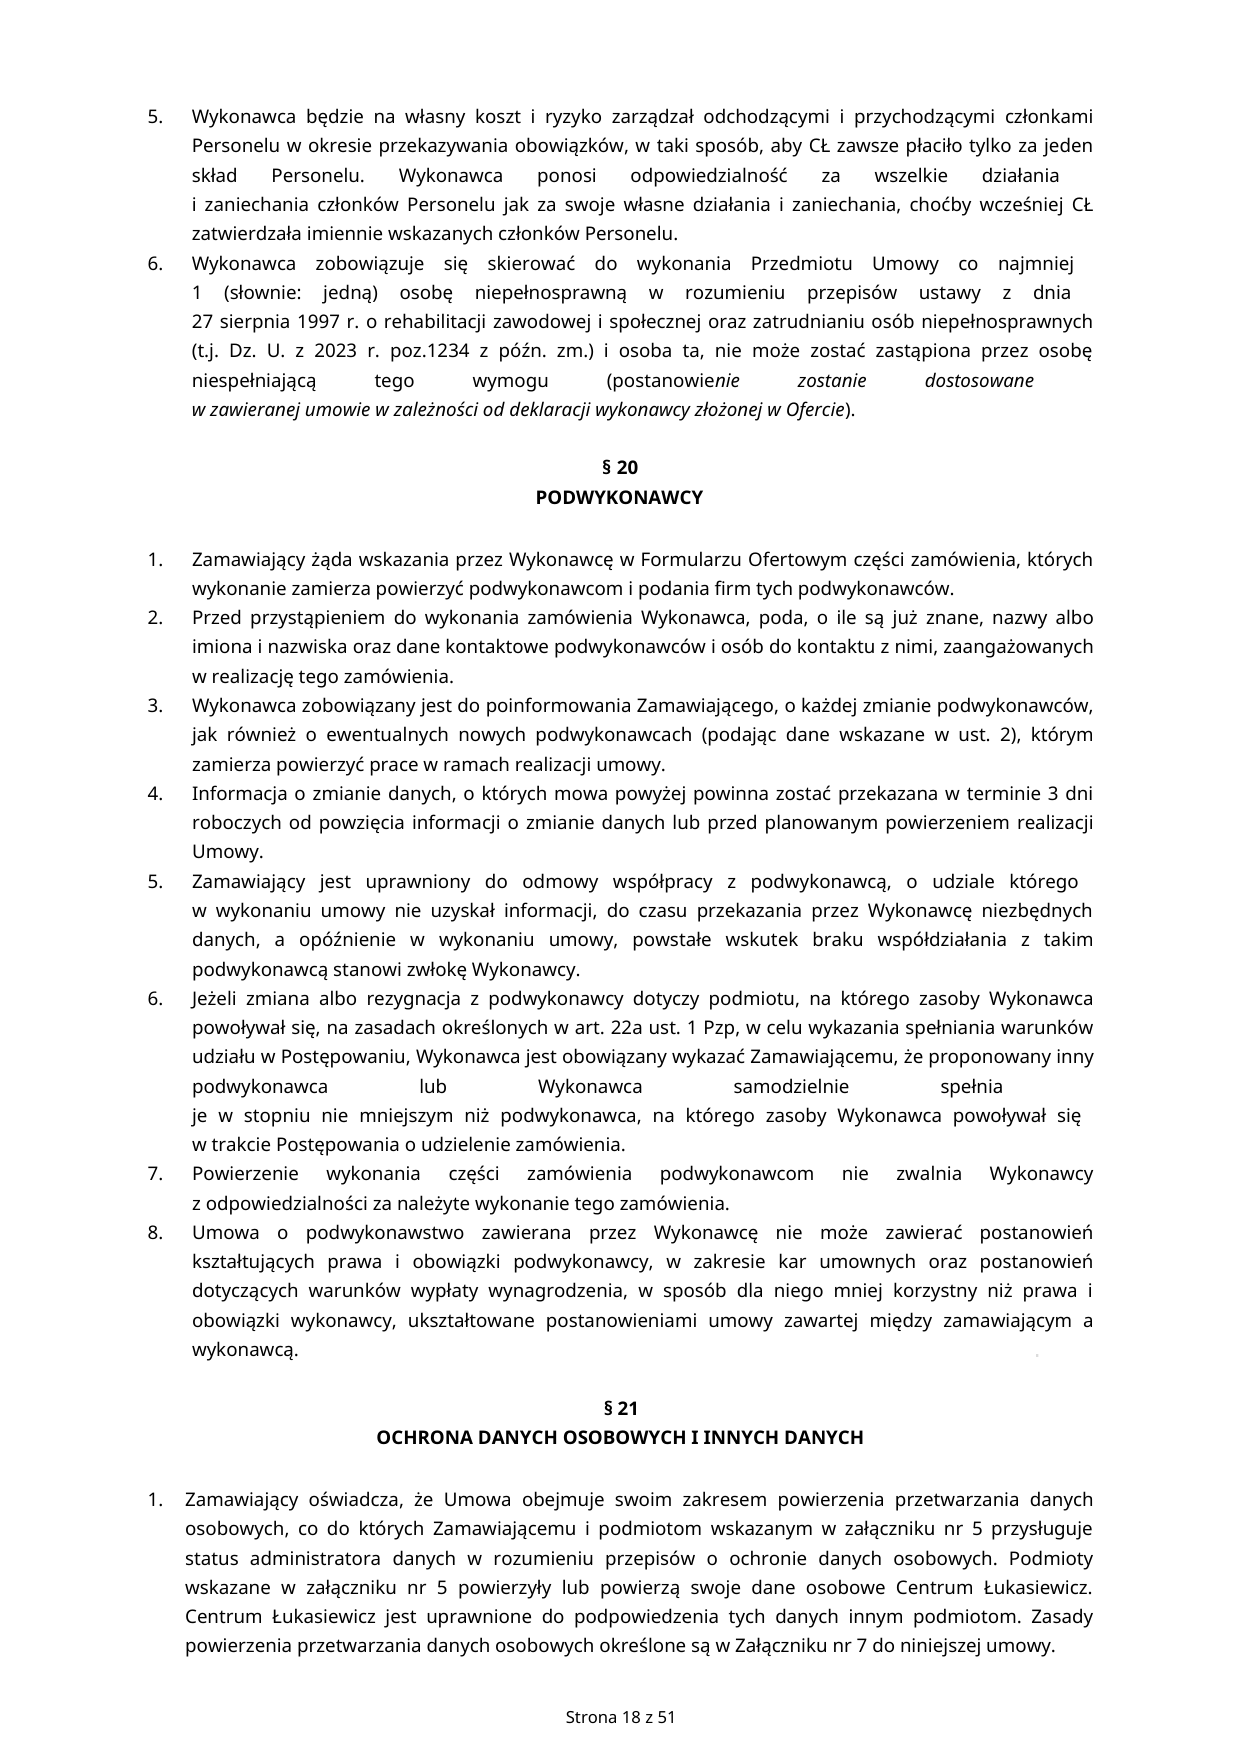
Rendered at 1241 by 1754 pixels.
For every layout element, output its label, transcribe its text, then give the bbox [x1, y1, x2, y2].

list Zamawiający żąda wskazania przez Wykonawcę w Formularzu Ofertowym części zamówienia, których wykonanie zamierza powierzyć podwykonawcom i podania firm tych podwykonawców. [147, 546, 1094, 601]
text Informacja o zmianie danych, o których mowa powyżej powinna zostać przekazana w terminie 3 dni roboczych od powzięcia informacji o zmianie danych lub przed planowanym powierzeniem realizacji Umowy. [147, 780, 1094, 864]
text Jeżeli zmiana albo rezygnacja z podwykonawcy dotyczy podmiotu, na którego zasoby Wykonawca powoływał się, na zasadach określonych w art. 22a ust. 1 Pzp, w celu wykazania spełniania warunków udziału w Postępowaniu, Wykonawca jest obowiązany wykazać Zamawiającemu, że proponowany inny podwykonawca lub Wykonawca samodzielnie spełnia je w stopniu nie mniejszym niż podwykonawca, na którego zasoby Wykonawca powoływał się w trakcie Postępowania o udzielenie zamówienia. [147, 985, 1094, 1157]
text OCHRONA DANYCH OSOBOWYCH I INNYCH DANYCH [147, 1424, 1093, 1450]
text Przed przystąpieniem do wykonania zamówienia Wykonawca, poda, o ile są już znane, nazwy albo imiona i nazwiska oraz dane kontaktowe podwykonawców i osób do kontaktu z nimi, zaangażowanych w realizację tego zamówienia. [147, 604, 1094, 689]
list Wykonawca będzie na własny koszt i ryzyko zarządzał odchodzącymi i przychodzącymi członkami Personelu w okresie przekazywania obowiązków, w taki sposób, aby CŁ zawsze płaciło tylko za jeden skład Personelu. Wykonawca ponosi odpowiedzialność za wszelkie działania i zaniechania członków Personelu jak za swoje własne działania i zaniechania, choćby wcześniej CŁ zatwierdzała imiennie wskazanych członków Personelu. [147, 103, 1094, 246]
list 20 [602, 455, 1094, 480]
text Zamawiający jest uprawniony do odmowy współpracy z podwykonawcą, o udziale którego w wykonaniu umowy nie uzyskał informacji, do czasu przekazania przez Wykonawcę niezbędnych danych, a opóźnienie w wykonaniu umowy, powstałe wskutek braku współdziałania z takim podwykonawcą stanowi zwłokę Wykonawcy. [147, 868, 1094, 981]
text Wykonawca zobowiązany jest do poinformowania Zamawiającego, o każdej zmianie podwykonawców, jak również o ewentualnych nowych podwykonawcach (podając dane wskazane w ust. 2), którym zamierza powierzyć prace w ramach realizacji umowy. [147, 692, 1094, 776]
text Powierzenie wykonania części zamówienia podwykonawcom nie zwalnia Wykonawcy z odpowiedzialności za należyte wykonanie tego zamówienia. [147, 1161, 1094, 1216]
text PODWYKONAWCY [535, 484, 1094, 509]
text § 21 [147, 1395, 1095, 1420]
list Wykonawca zobowiązuje się skierować do wykonania Przedmiotu Umowy co najmniej 1 (słownie: jedną) osobę niepełnosprawną w rozumieniu przepisów ustawy z dnia 27 sierpnia 1997 r. o rehabilitacji zawodowej i społecznej oraz zatrudnianiu osób niepełnosprawnych (t.j. Dz. U. z 2023 r. poz.1234 z późn. zm.) i osoba ta, nie może zostać zastąpiona przez osobę niespełniającą tego wymogu (postanowienie zostanie dostosowane w zawieranej umowie w zależności od deklaracji wykonawcy złożonej w Ofercie). [147, 250, 1094, 422]
text Umowa o podwykonawstwo zawierana przez Wykonawcę nie może zawierać postanowień kształtujących prawa i obowiązki podwykonawcy, w zakresie kar umownych oraz postanowień dotyczących warunków wypłaty wynagrodzenia, w sposób dla niego mniej korzystny niż prawa i obowiązki wykonawcy, ukształtowane postanowieniami umowy zawartej między zamawiającym a wykonawcą. [147, 1219, 1094, 1362]
list Zamawiający oświadcza, że Umowa obejmuje swoim zakresem powierzenia przetwarzania danych osobowych, co do których Zamawiającemu i podmiotom wskazanym w załączniku nr 5 przysługuje status administratora danych w rozumieniu przepisów o ochronie danych osobowych. Podmioty wskazane w załączniku nr 5 powierzyły lub powierzą swoje dane osobowe Centrum Łukasiewicz. Centrum Łukasiewicz jest uprawnione do podpowiedzenia tych danych innym podmiotom. Zasady powierzenia przetwarzania danych osobowych określone są w Załączniku nr 7 do niniejszej umowy. [147, 1486, 1094, 1658]
